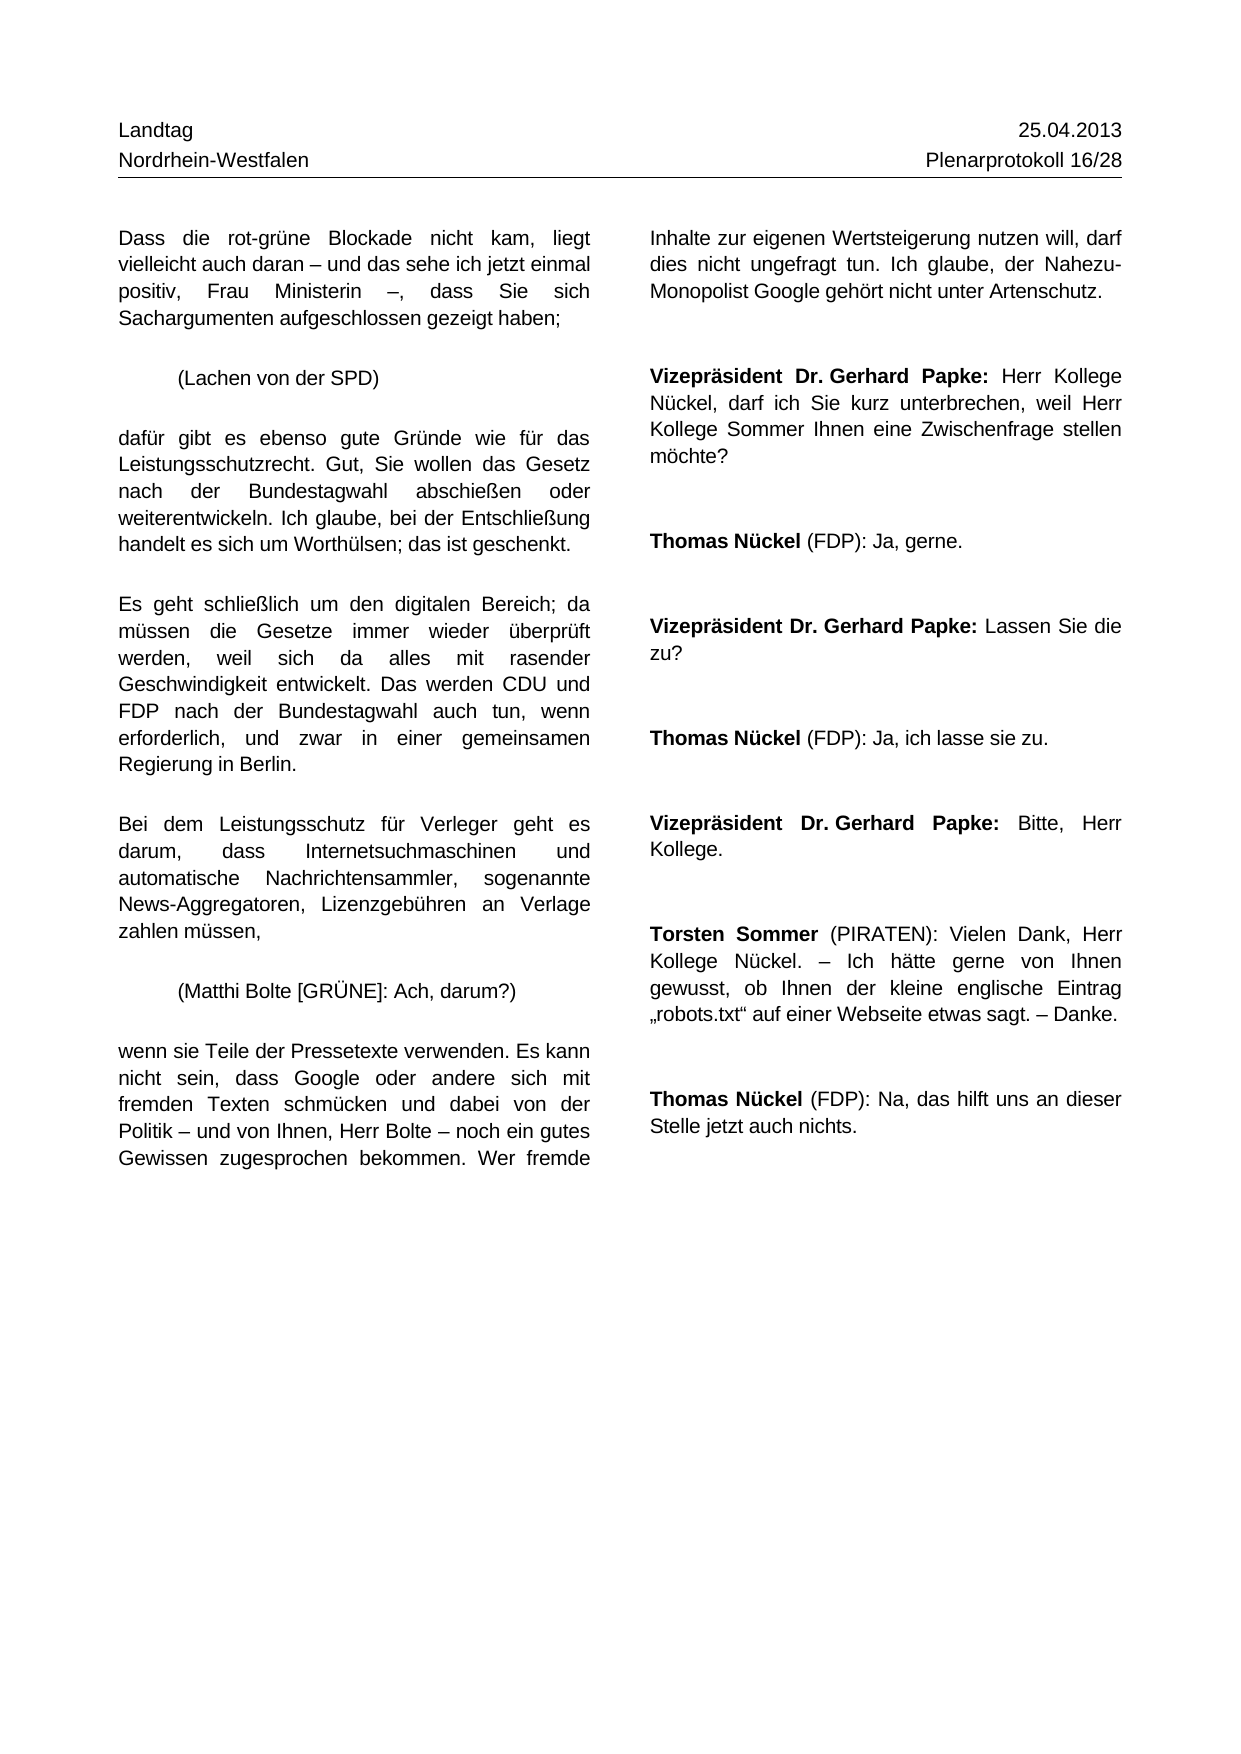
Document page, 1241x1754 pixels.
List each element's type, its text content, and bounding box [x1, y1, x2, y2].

text Dass die rot-grüne Blockade nicht kam, liegt vielleicht auch daran – und das sehe ich jetzt einmal positiv, Frau Ministerin –, dass Sie sich Sachargumenten aufgeschlossen gezeigt haben; [118, 226, 591, 329]
text Vizepräsident Dr. Gerhard Papke: Bitte, Herr Kollege. [649, 811, 1122, 861]
text Torsten Sommer (PIRATEN): Vielen Dank, Herr Kollege Nückel. – Ich hätte gerne von Ihnen gewusst, ob Ihnen der kleine englische Eintrag „robots.txt“ auf einer Webseite etwas sagt. – Danke. [649, 923, 1122, 1026]
text Bei dem Leistungsschutz für Verleger geht es darum, dass Internetsuchmaschinen und automatische Nachrichtensammler, sogenannte News-Aggregatoren, Lizenzgebühren an Verlage zahlen müssen, [118, 813, 591, 943]
text wenn sie Teile der Pressetexte verwenden. Es kann nicht sein, dass Google oder andere sich mit fremden Texten schmücken und dabei von der Politik – und von Ihnen, Herr Bolte – noch ein gutes Gewissen zugesprochen bekommen. Wer fremde Inhalte zur eigenen Wertsteigerung nutzen will, darf dies nicht ungefragt tun. Ich glaube, der Nahezu-Monopolist Google gehört nicht unter Artenschutz. [649, 226, 1122, 303]
text Vizepräsident Dr. Gerhard Papke: Lassen Sie die zu? [649, 614, 1122, 664]
text (Matthi Bolte [GRÜNE]: Ach, darum?) [177, 979, 591, 1003]
text wenn sie Teile der Pressetexte verwenden. Es kann nicht sein, dass Google oder andere sich mit fremden Texten schmücken und dabei von der Politik – und von Ihnen, Herr Bolte – noch ein gutes Gewissen zugesprochen bekommen. Wer fremde Inhalte zur eigenen Wertsteigerung nutzen will, darf dies nicht ungefragt tun. Ich glaube, der Nahezu-Monopolist Google gehört nicht unter Artenschutz. [118, 1039, 591, 1169]
text (Lachen von der SPD) [177, 366, 591, 389]
text Thomas Nückel (FDP): Ja, gerne. [649, 529, 1122, 553]
text Thomas Nückel (FDP): Ja, ich lasse sie zu. [649, 726, 1122, 749]
text Vizepräsident Dr. Gerhard Papke: Herr Kollege Nückel, darf ich Sie kurz unterbrechen, weil Herr Kollege Sommer Ihnen eine Zwischenfrage stellen möchte? [649, 364, 1122, 468]
text Es geht schließlich um den digitalen Bereich; da müssen die Gesetze immer wieder überprüft werden, weil sich da alles mit rasender Geschwindigkeit entwickelt. Das werden CDU und FDP nach der Bundestagwahl auch tun, wenn erforderlich, und zwar in einer gemeinsamen Regierung in Berlin. [118, 593, 591, 776]
text Thomas Nückel (FDP): Na, das hilft uns an dieser Stelle jetzt auch nichts. [649, 1088, 1122, 1138]
text dafür gibt es ebenso gute Gründe wie für das Leistungsschutzrecht. Gut, Sie wollen das Gesetz nach der Bundestagwahl abschießen oder weiterentwickeln. Ich glaube, bei der Entschließung handelt es sich um Worthülsen; das ist geschenkt. [118, 426, 591, 556]
